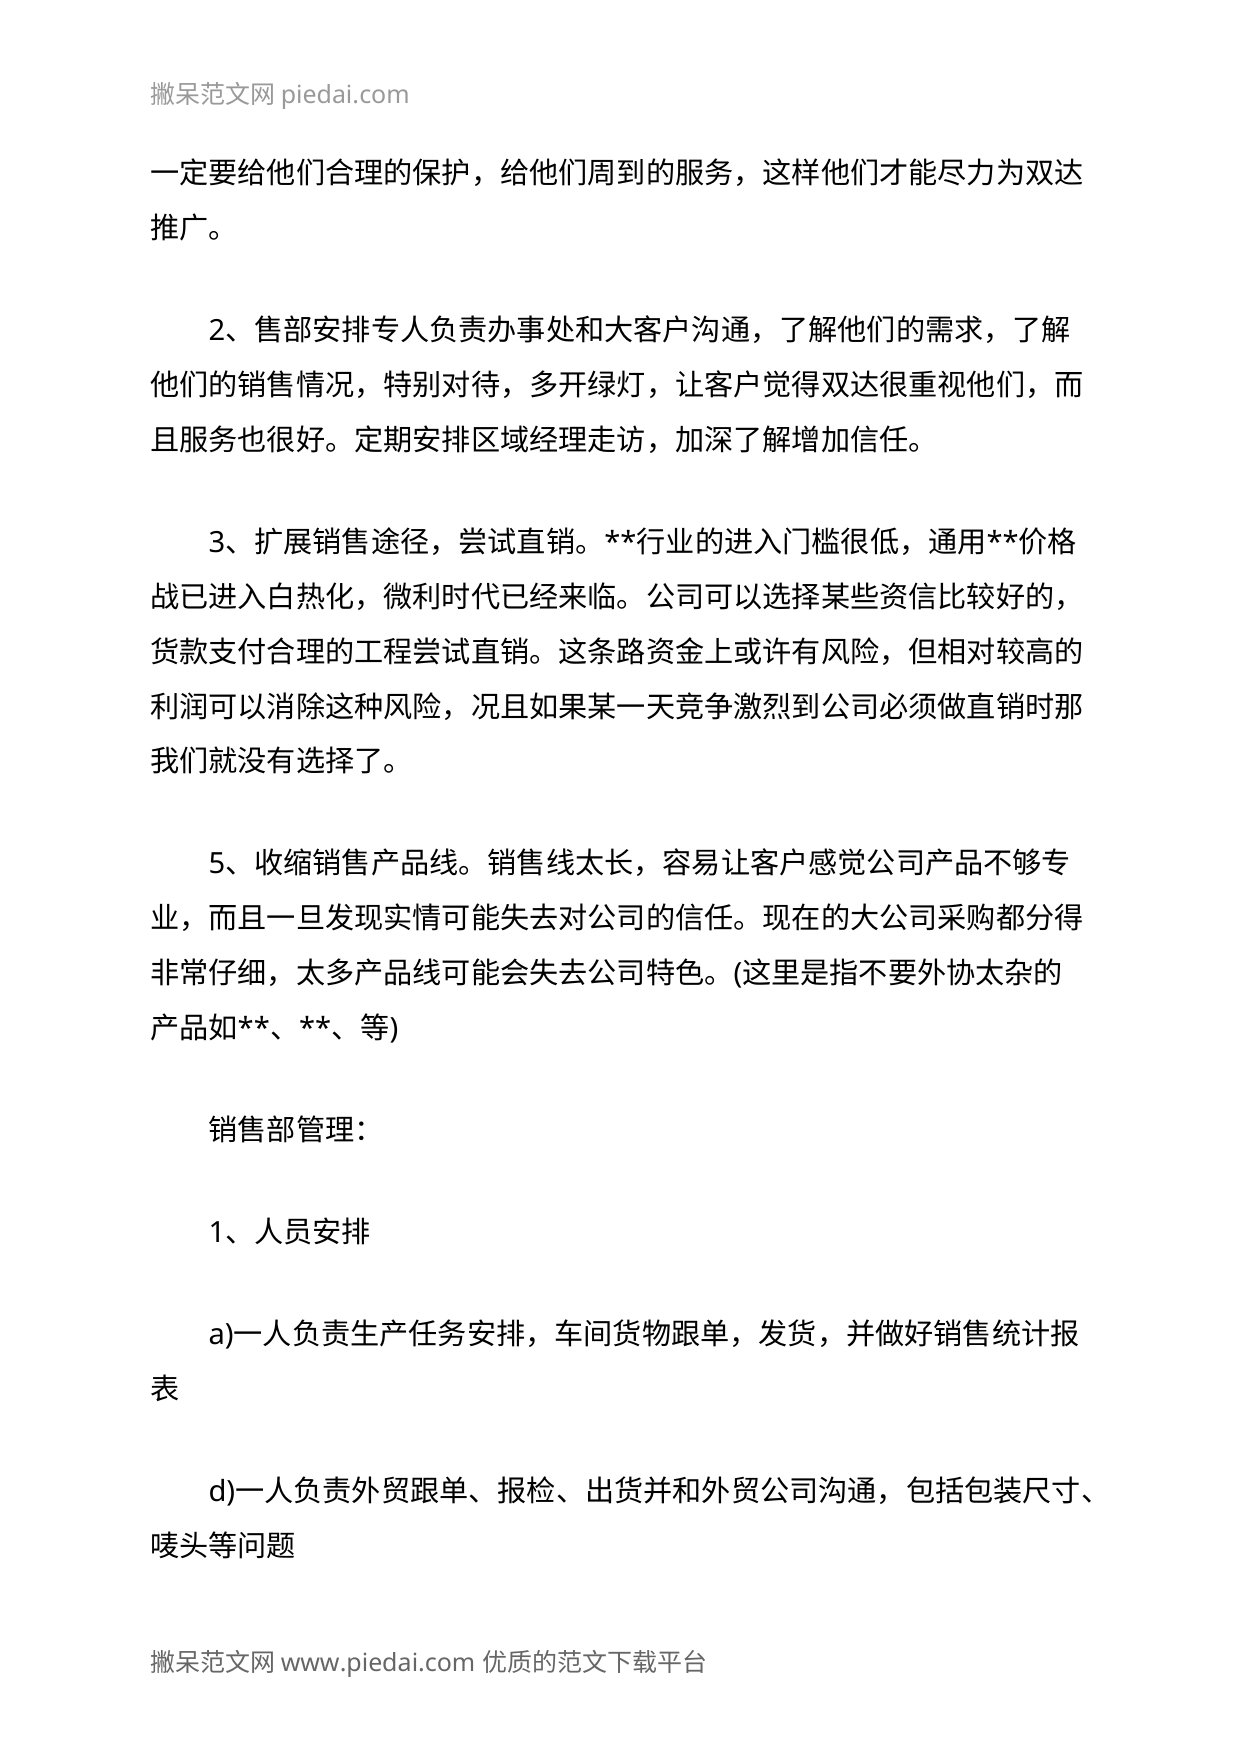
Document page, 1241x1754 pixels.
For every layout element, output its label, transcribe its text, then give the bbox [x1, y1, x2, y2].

text 2、售部安排专人负责办事处和大客户沟通，了解他们的需求，了解他们的销售情况，特别对待，多开绿灯，让客户觉得双达很重视他们，而且服务也很好。定期安排区域经理走访，加深了解增加信任。 [150, 307, 1090, 459]
text 销售部管理： [150, 1107, 1090, 1149]
text 1、人员安排 [150, 1208, 1090, 1251]
text d)一人负责外贸跟单、报检、出货并和外贸公司沟通，包括包装尺寸、唛头等问题 [150, 1467, 1090, 1564]
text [150, 150, 1090, 247]
text a)一人负责生产任务安排，车间货物跟单，发货，并做好销售统计报表 [150, 1310, 1090, 1408]
text 5、收缩销售产品线。销售线太长，容易让客户感觉公司产品不够专业，而且一旦发现实情可能失去对公司的信任。现在的大公司采购都分得非常仔细，太多产品线可能会失去公司特色。(这里是指不要外协太杂的产品如**、**、等) [150, 840, 1090, 1047]
text 3、扩展销售途径，尝试直销。**行业的进入门槛很低，通用**价格战已进入白热化，微利时代已经来临。公司可以选择某些资信比较好的，货款支付合理的工程尝试直销。这条路资金上或许有风险，但相对较高的利润可以消除这种风险，况且如果某一天竞争激烈到公司必须做直销时那我们就没有选择了。 [150, 518, 1090, 780]
